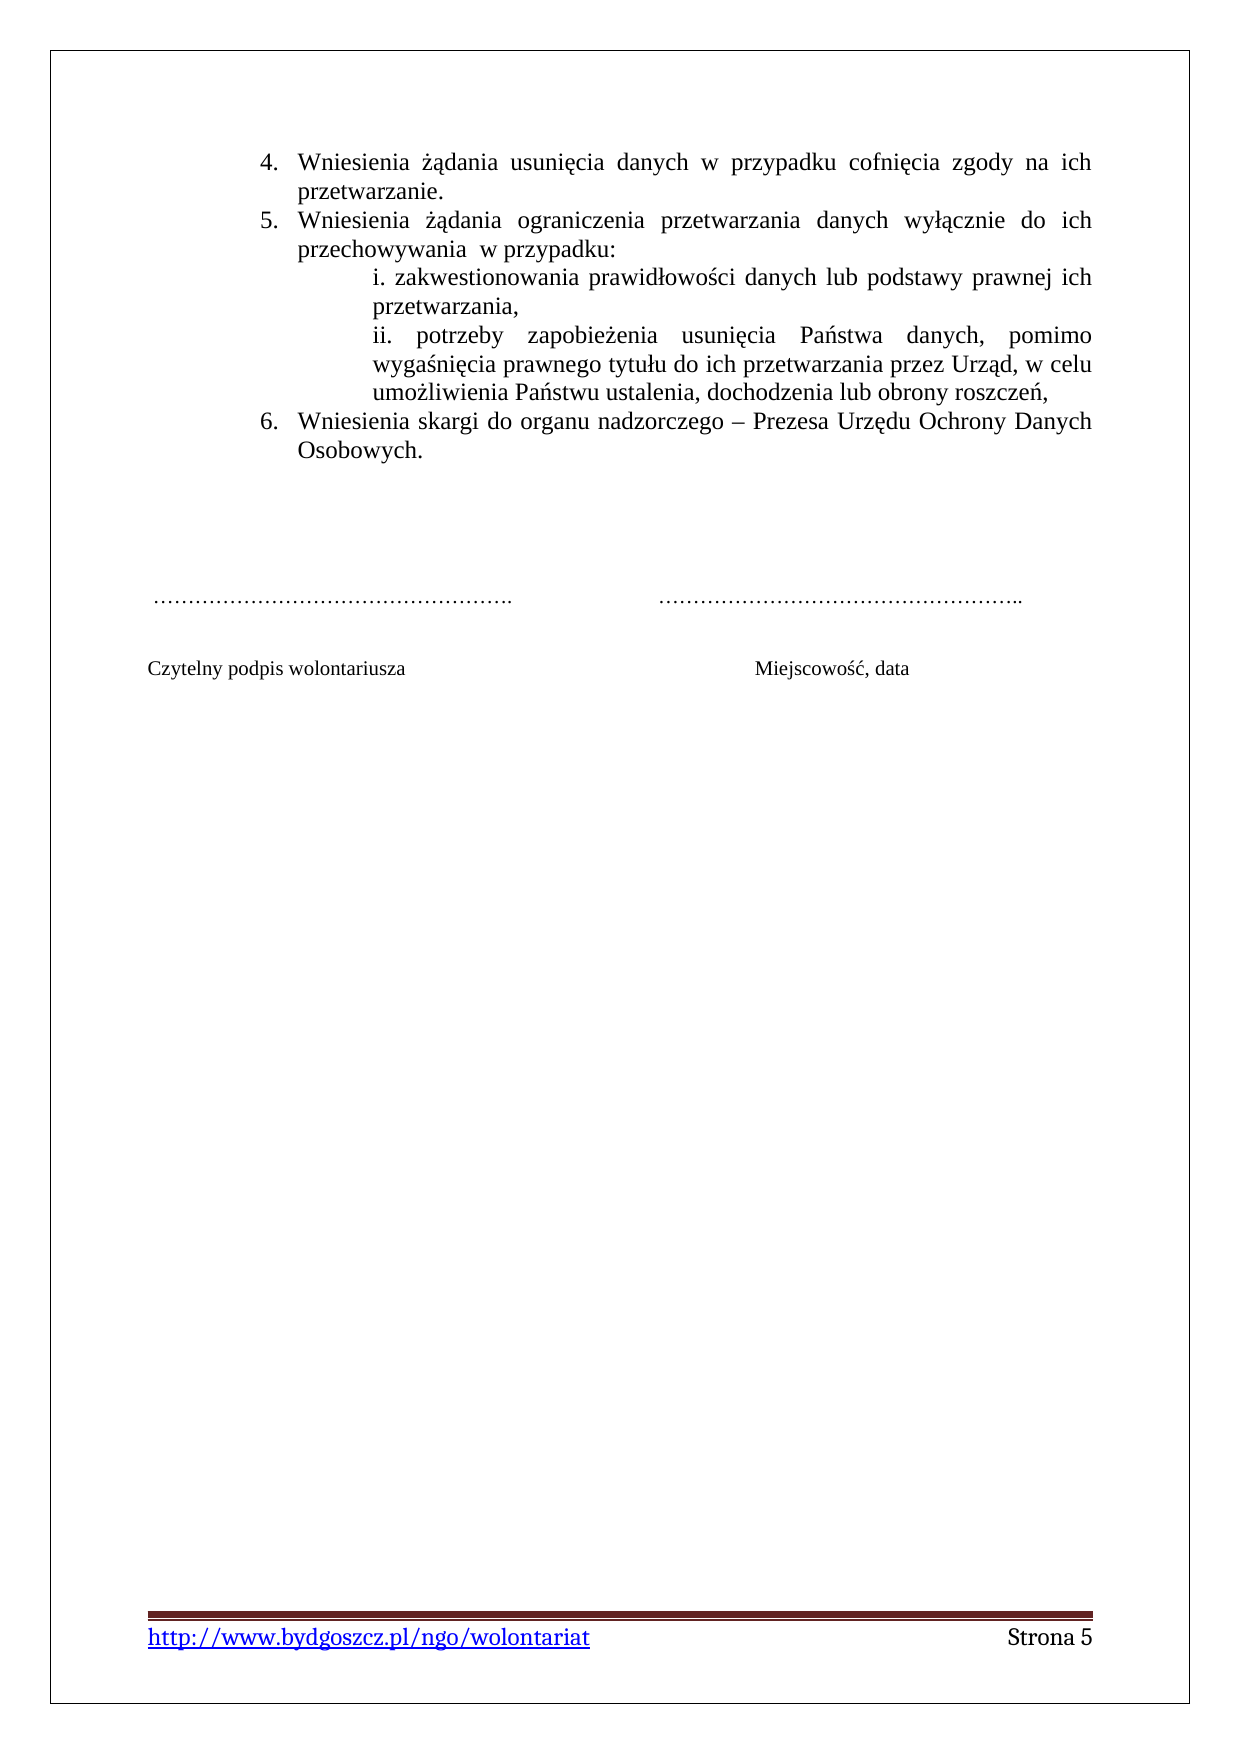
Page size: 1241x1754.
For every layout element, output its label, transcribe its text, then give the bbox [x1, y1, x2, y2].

text ……………………………………………. …………………………………………….. [147, 584, 1093, 608]
list i. zakwestionowania prawidłowości danych lub podstawy prawnej ich przetwarzania, [372, 262, 1093, 320]
list ii. potrzeby zapobieżenia usunięcia Państwa danych, pomimo wygaśnięcia prawnego tytułu do ich przetwarzania przez Urząd, w celu umożliwienia Państwu ustalenia, dochodzenia lub obrony roszczeń, [372, 320, 1093, 406]
list Wniesienia skargi do organu nadzorczego – Prezesa Urzędu Ochrony Danych Osobowych. [260, 406, 1093, 464]
text Czytelny podpis wolontariusza Miejscowość, data [147, 656, 1093, 680]
list Wniesienia żądania usunięcia danych w przypadku cofnięcia zgody na ich przetwarzanie. [260, 147, 1093, 205]
list Wniesienia żądania ograniczenia przetwarzania danych wyłącznie do ich przechowywania w przypadku: [260, 205, 1093, 262]
